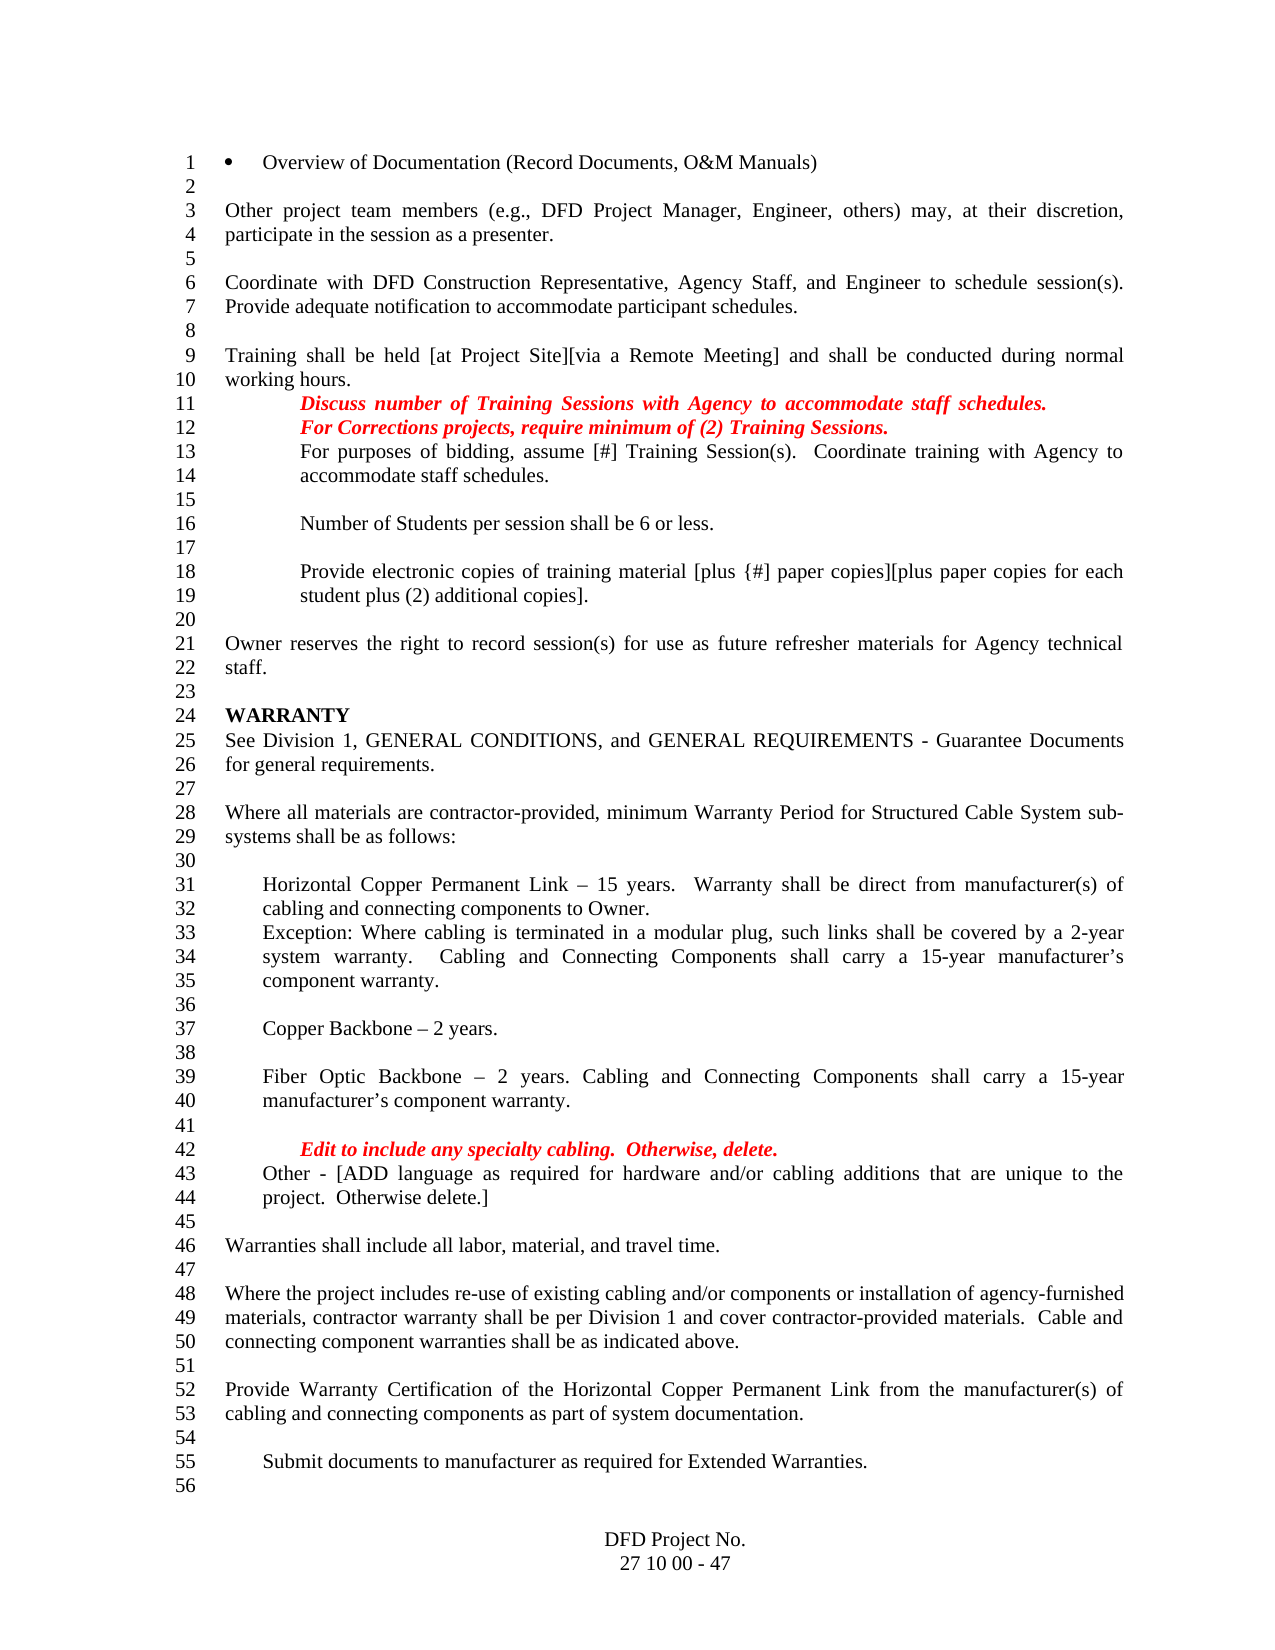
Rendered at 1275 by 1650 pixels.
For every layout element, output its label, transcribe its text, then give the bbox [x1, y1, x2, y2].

text Provide Warranty Certification of the Horizontal Copper Permanent Link from the manufacturer(s) of cabling and connecting components as part of system documentation. [225, 1377, 1125, 1425]
text Owner reserves the right to record session(s) for use as future refresher materials for Agency technical staff. [225, 631, 1125, 679]
text Discuss number of Training Sessions with Agency to accommodate staff schedules. For Corrections projects, require minimum of (2) Training Sessions. [300, 391, 1050, 439]
text Fiber Optic Backbone – 2 years. Cabling and Connecting Components shall carry a 15-year manufacturer’s component warranty. [262, 1064, 1125, 1112]
list Overview of Documentation (Record Documents, O&M Manuals) [225, 150, 1125, 174]
text Provide electronic copies of training material [plus {#] paper copies][plus paper copies for each student plus (2) additional copies]. [300, 559, 1125, 607]
text Warranties shall include all labor, material, and travel time. [225, 1233, 1125, 1257]
text Edit to include any specialty cabling. Otherwise, delete. [300, 1137, 1050, 1161]
text Exception: Where cabling is terminated in a modular plug, such links shall be covered by a 2-year system warranty. Cabling and Connecting Components shall carry a 15-year manufacturer’s component warranty. [262, 920, 1125, 992]
text Warranty [225, 703, 1125, 727]
text Other project team members (e.g., DFD Project Manager, Engineer, others) may, at their discretion, participate in the session as a presenter. [225, 198, 1125, 246]
text Where all materials are contractor-provided, minimum Warranty Period for Structured Cable System sub-systems shall be as follows: [225, 800, 1125, 848]
text Training shall be held [at Project Site][via a Remote Meeting] and shall be conducted during normal working hours. [225, 342, 1125, 391]
text Coordinate with DFD Construction Representative, Agency Staff, and Engineer to schedule session(s). Provide adequate notification to accommodate participant schedules. [225, 270, 1125, 318]
text Horizontal Copper Permanent Link – 15 years. Warranty shall be direct from manufacturer(s) of cabling and connecting components to Owner. [262, 872, 1125, 920]
text Submit documents to manufacturer as required for Extended Warranties. [262, 1449, 1125, 1473]
text For purposes of bidding, assume [#] Training Session(s). Coordinate training with Agency to accommodate staff schedules. [300, 439, 1125, 487]
text Copper Backbone – 2 years. [262, 1016, 1125, 1040]
text Other - [ADD language as required for hardware and/or cabling additions that are unique to the project. Otherwise delete.] [262, 1161, 1125, 1209]
text Where the project includes re-use of existing cabling and/or components or installation of agency-furnished materials, contractor warranty shall be per Division 1 and cover contractor-provided materials. Cable and connecting component warranties shall be as indicated above. [225, 1281, 1125, 1353]
text Number of Students per session shall be 6 or less. [300, 511, 1125, 535]
text See Division 1, GENERAL CONDITIONS, and GENERAL REQUIREMENTS - Guarantee Documents for general requirements. [225, 727, 1125, 776]
